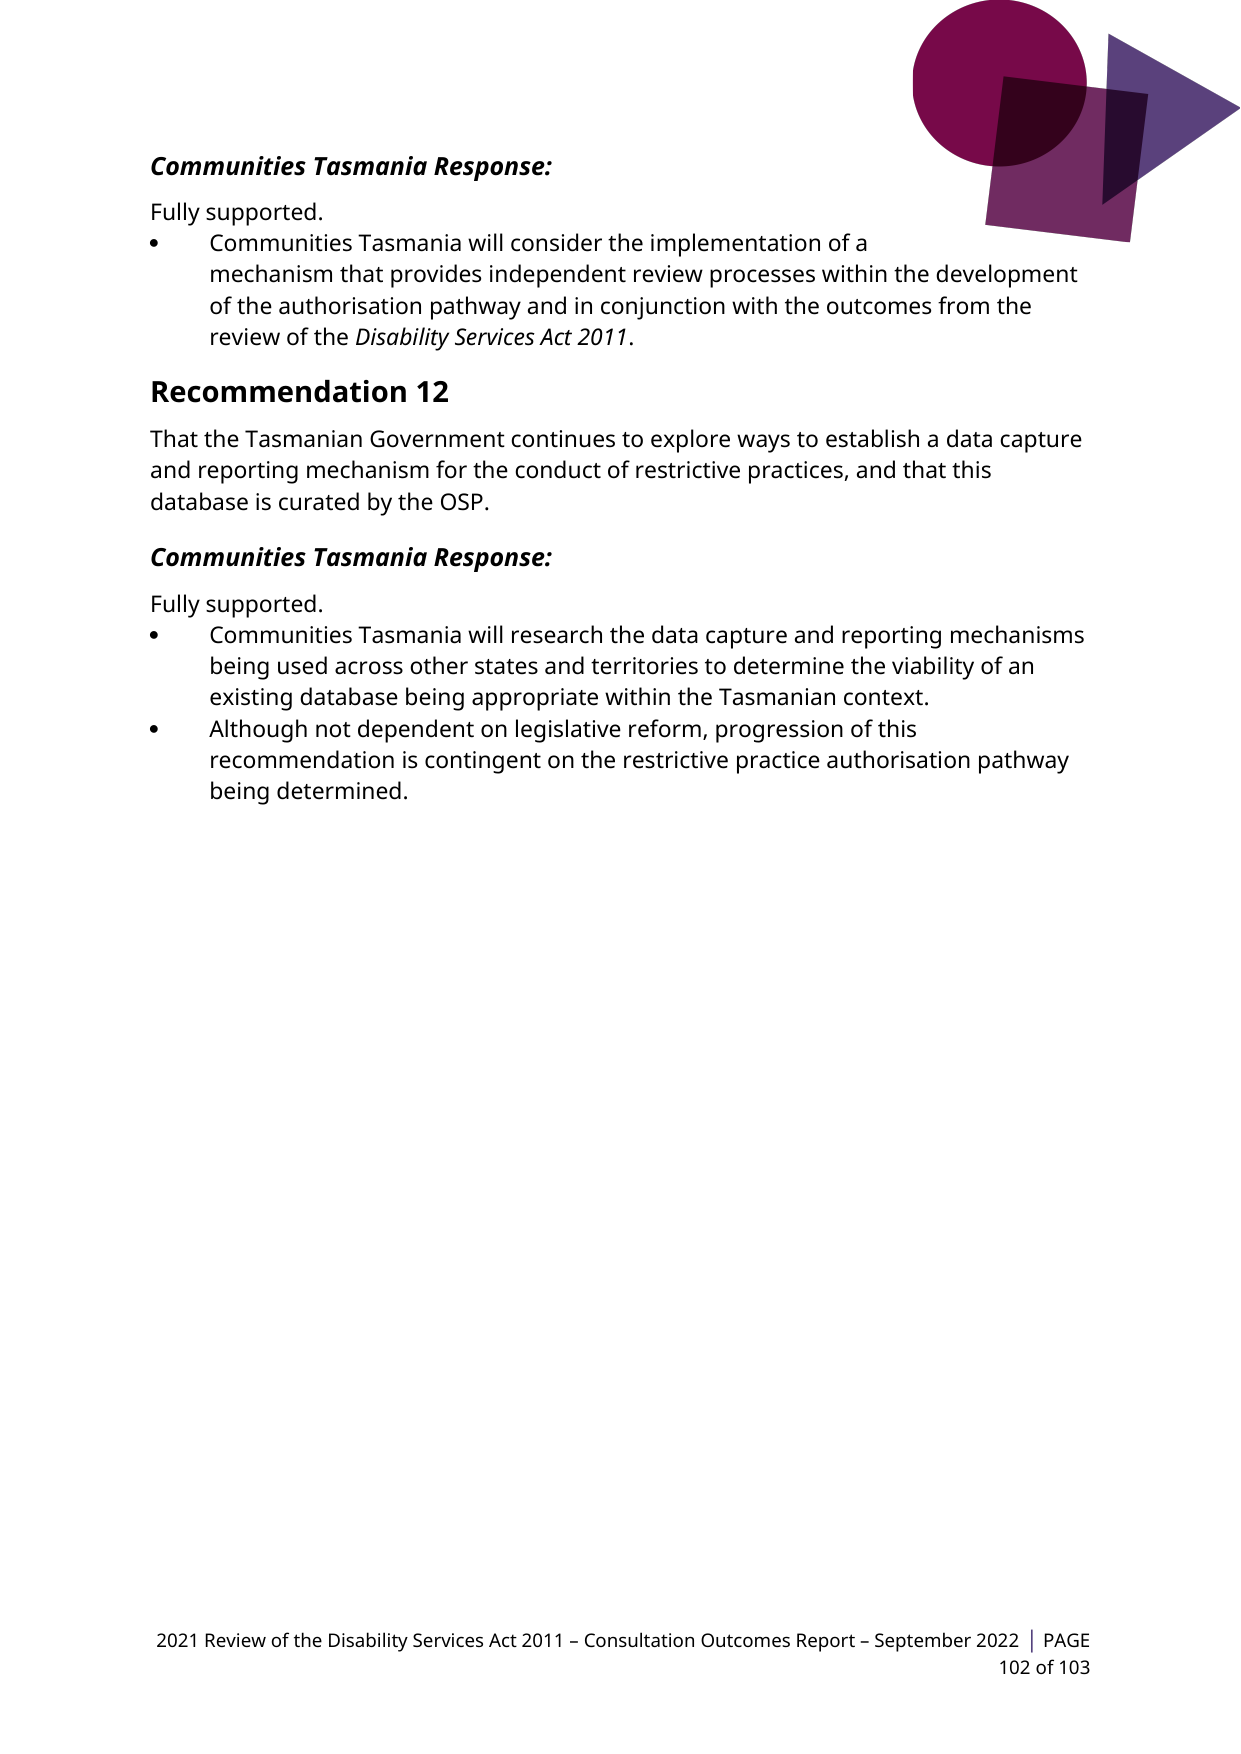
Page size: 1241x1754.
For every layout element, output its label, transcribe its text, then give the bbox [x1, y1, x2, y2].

list Communities Tasmania will consider the implementation of a mechanism that provides independent review processes within the development of the authorisation pathway and in conjunction with the outcomes from the review of the Disability Services Act 2011. [150, 227, 1090, 352]
text Communities Tasmania Response: [150, 542, 1090, 573]
text Fully supported. [150, 587, 1090, 619]
text Fully supported. [150, 196, 1090, 227]
list Communities Tasmania will research the data capture and reporting mechanisms being used across other states and territories to determine the viability of an existing database being appropriate within the Tasmanian context. [150, 619, 1090, 712]
text Communities Tasmania Response: [150, 150, 1090, 181]
picture [912, 0, 1240, 243]
list Although not dependent on legislative reform, progression of this recommendation is contingent on the restrictive practice authorisation pathway being determined. [150, 712, 1090, 806]
text Recommendation 12 [150, 377, 1090, 408]
text That the Tasmanian Government continues to explore ways to establish a data capture and reporting mechanism for the conduct of restrictive practices, and that this database is curated by the OSP. [150, 423, 1090, 517]
